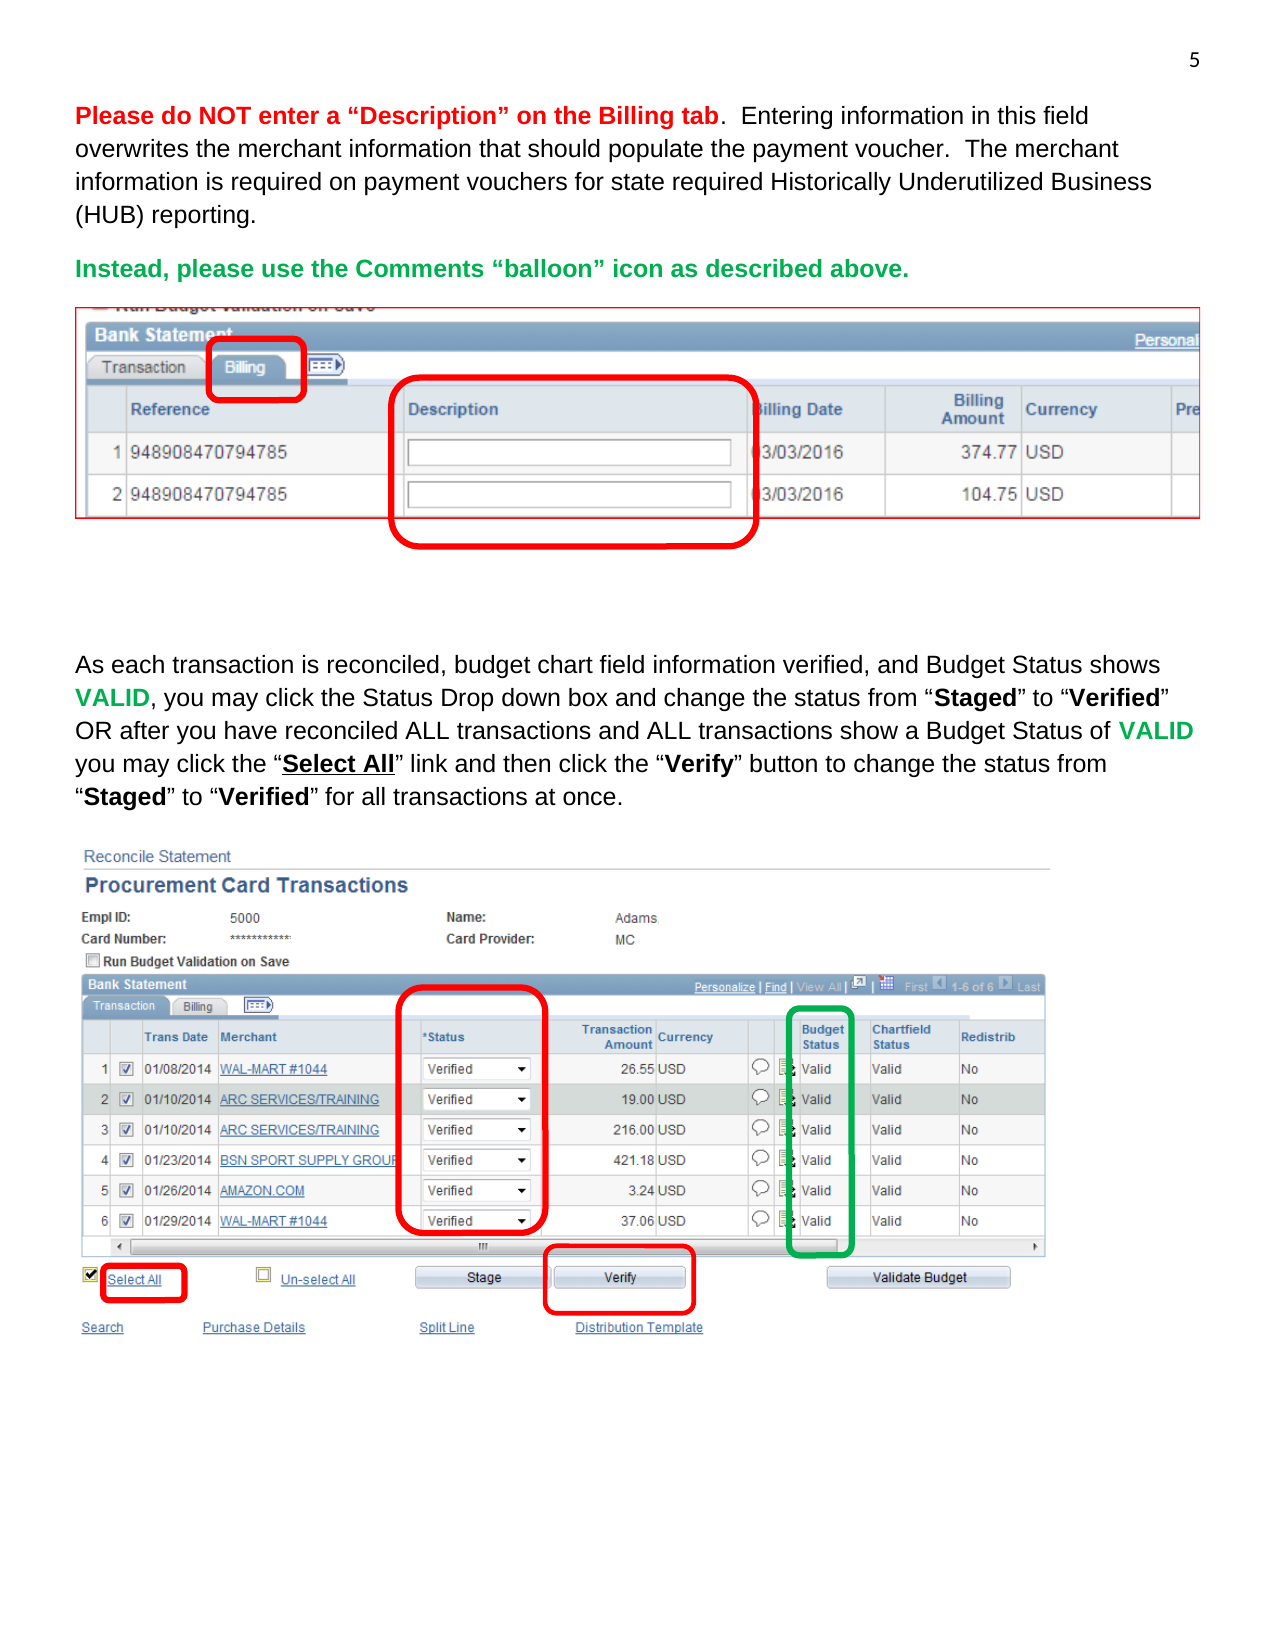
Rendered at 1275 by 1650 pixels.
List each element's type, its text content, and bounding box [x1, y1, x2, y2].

text Instead, please use the Comments “balloon” icon as described above. [75, 254, 1200, 283]
picture [395, 381, 753, 519]
picture [75, 836, 1050, 1356]
text As each transaction is reconciled, budget chart field information verified, and Budget Status shows VALID, you may click the Status Drop down box and change the status from “Staged” to “Verified” OR after you have reconciled ALL transactions and ALL transactions show a Budget Status of VALID you may click the “Select All” link and then click the “Verify” button to change the status from “Staged” to “Verified” for all transactions at once. [75, 650, 1200, 811]
text Please do NOT enter a “Description” on the Billing tab. Entering information in this field overwrites the merchant information that should populate the payment voucher. The merchant information is required on payment vouchers for state required Historically Underutilized Business (HUB) reporting. [75, 101, 1200, 229]
picture [75, 307, 1200, 519]
